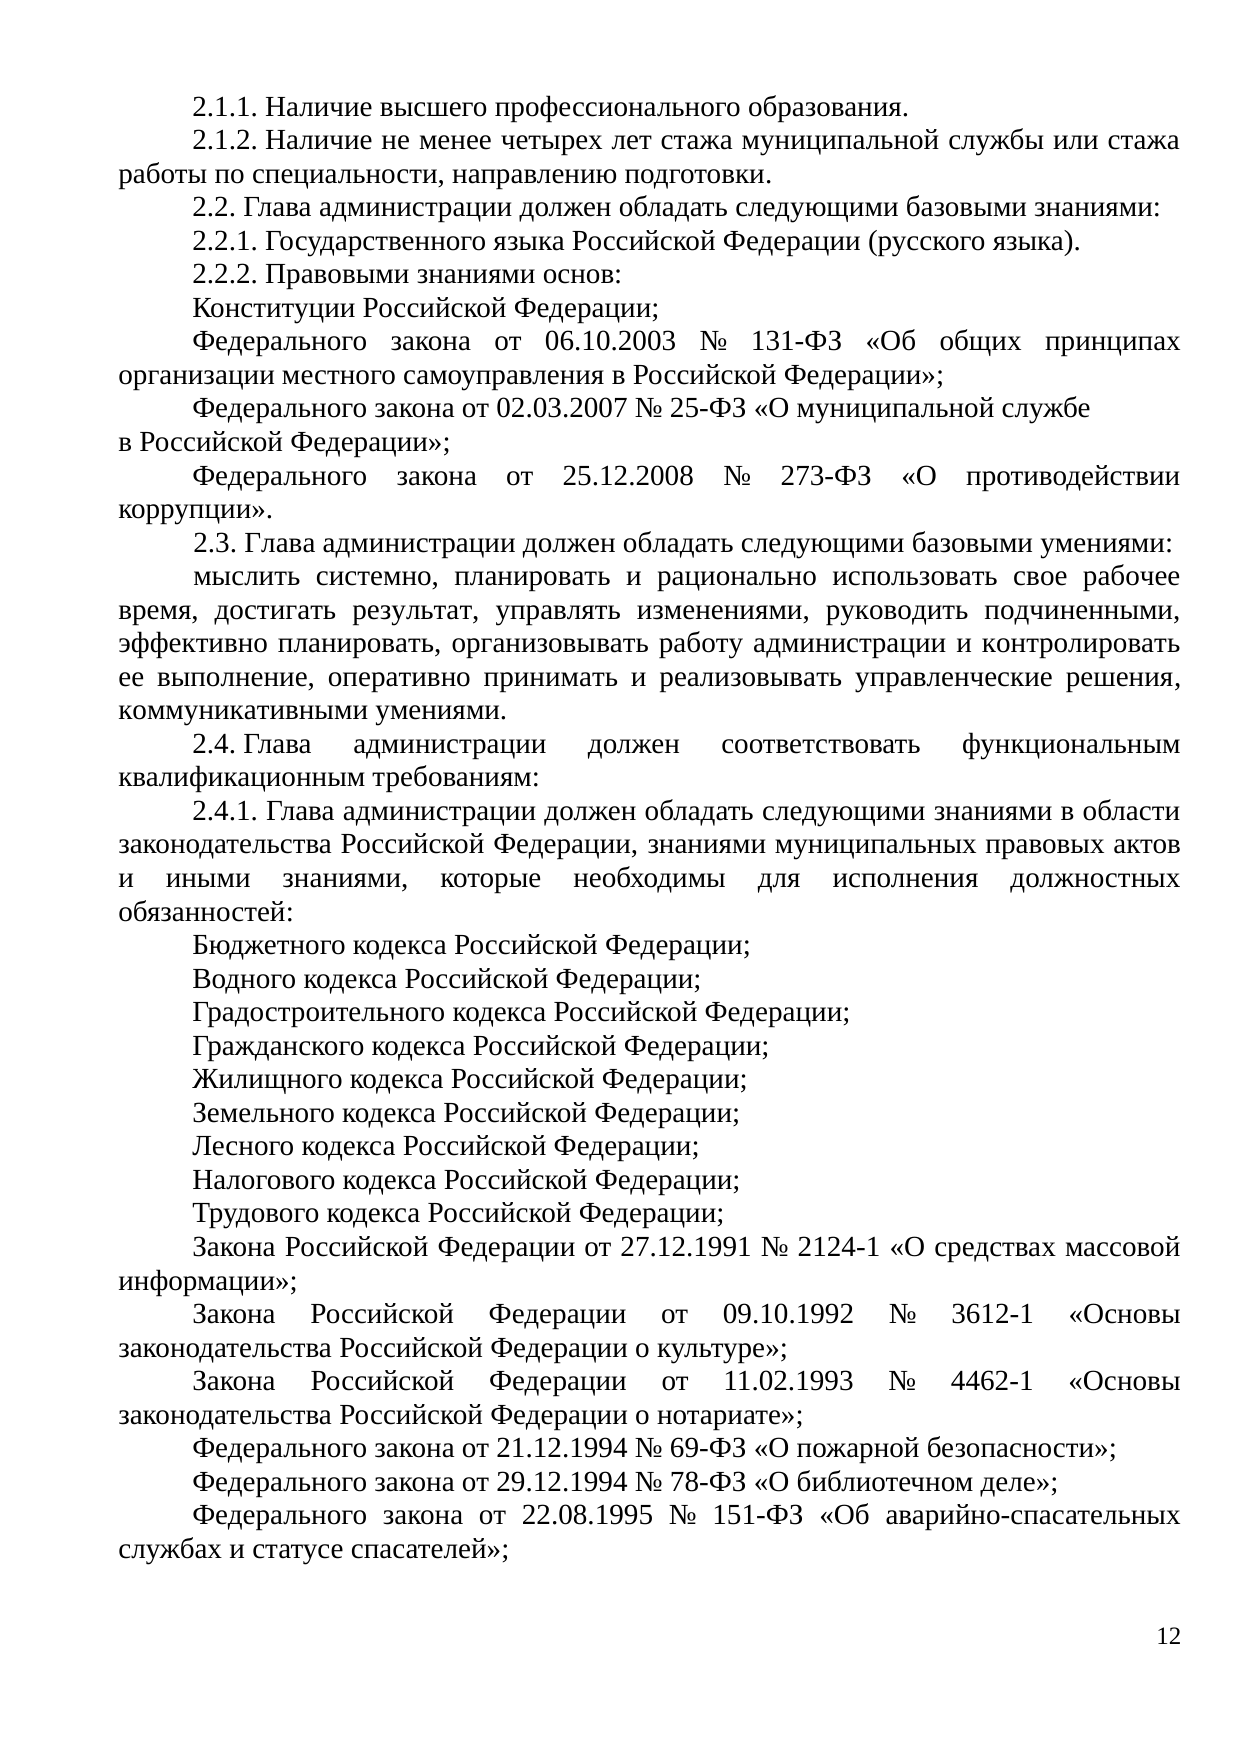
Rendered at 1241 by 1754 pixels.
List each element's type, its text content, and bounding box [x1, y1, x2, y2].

text Земельного кодекса Российской Федерации; [118, 1095, 1181, 1128]
text 2.2. Глава администрации должен обладать следующими базовыми знаниями: [118, 189, 1181, 223]
text Федерального закона от 02.03.2007 № 25-ФЗ «О муниципальной службе в Российской Федерации»; [118, 391, 1181, 458]
text Трудового кодекса Российской Федерации; [118, 1196, 1181, 1229]
text Федерального закона от 06.10.2003 № 131-ФЗ «Об общих принципах организации местного самоуправления в Российской Федерации»; [118, 323, 1181, 391]
text Жилищного кодекса Российской Федерации; [118, 1061, 1181, 1095]
text Гражданского кодекса Российской Федерации; [118, 1028, 1181, 1061]
text Конституции Российской Федерации; [118, 290, 1181, 323]
text Налогового кодекса Российской Федерации; [118, 1162, 1181, 1196]
text Водного кодекса Российской Федерации; [118, 961, 1181, 994]
text 2.2.2. Правовыми знаниями основ: [118, 256, 1181, 290]
text Закона Российской Федерации от 27.12.1991 № 2124-1 «О средствах массовой информации»; [118, 1229, 1181, 1296]
text Лесного кодекса Российской Федерации; [118, 1128, 1181, 1162]
text Бюджетного кодекса Российской Федерации; [118, 927, 1181, 961]
text Закона Российской Федерации от 11.02.1993 № 4462-1 «Основы законодательства Российской Федерации о нотариате»; [118, 1363, 1181, 1430]
text 2.2.1. Государственного языка Российской Федерации (русского языка). [118, 223, 1181, 256]
text 2.3. Глава администрации должен обладать следующими базовыми умениями: [118, 525, 1181, 558]
text Федерального закона от 25.12.2008 № 273-ФЗ «О противодействии коррупции». [118, 458, 1181, 525]
text Федерального закона от 21.12.1994 № 69-ФЗ «О пожарной безопасности»; [118, 1430, 1181, 1464]
text Федерального закона от 22.08.1995 № 151-ФЗ «Об аварийно-спасательных службах и статусе спасателей»; [118, 1497, 1181, 1564]
text мыслить системно, планировать и рационально использовать свое рабочее время, достигать результат, управлять изменениями, руководить подчиненными, эффективно планировать, организовывать работу администрации и контролировать ее выполнение, оперативно принимать и реализовывать управленческие решения, коммуникативными умениями. [118, 558, 1181, 726]
text Закона Российской Федерации от 09.10.1992 № 3612-1 «Основы законодательства Российской Федерации о культуре»; [118, 1296, 1181, 1363]
text 2.1.2. Наличие не менее четырех лет стажа муниципальной службы или стажа работы по специальности, направлению подготовки. [118, 122, 1181, 189]
text 2.4. Глава администрации должен соответствовать функциональным квалификационным требованиям: [118, 726, 1181, 793]
text 2.1.1. Наличие высшего профессионального образования. [118, 89, 1181, 122]
text Градостроительного кодекса Российской Федерации; [118, 994, 1181, 1028]
text Федерального закона от 29.12.1994 № 78-ФЗ «О библиотечном деле»; [118, 1464, 1181, 1497]
text 2.4.1. Глава администрации должен обладать следующими знаниями в области законодательства Российской Федерации, знаниями муниципальных правовых актов и иными знаниями, которые необходимы для исполнения должностных обязанностей: [118, 793, 1181, 927]
